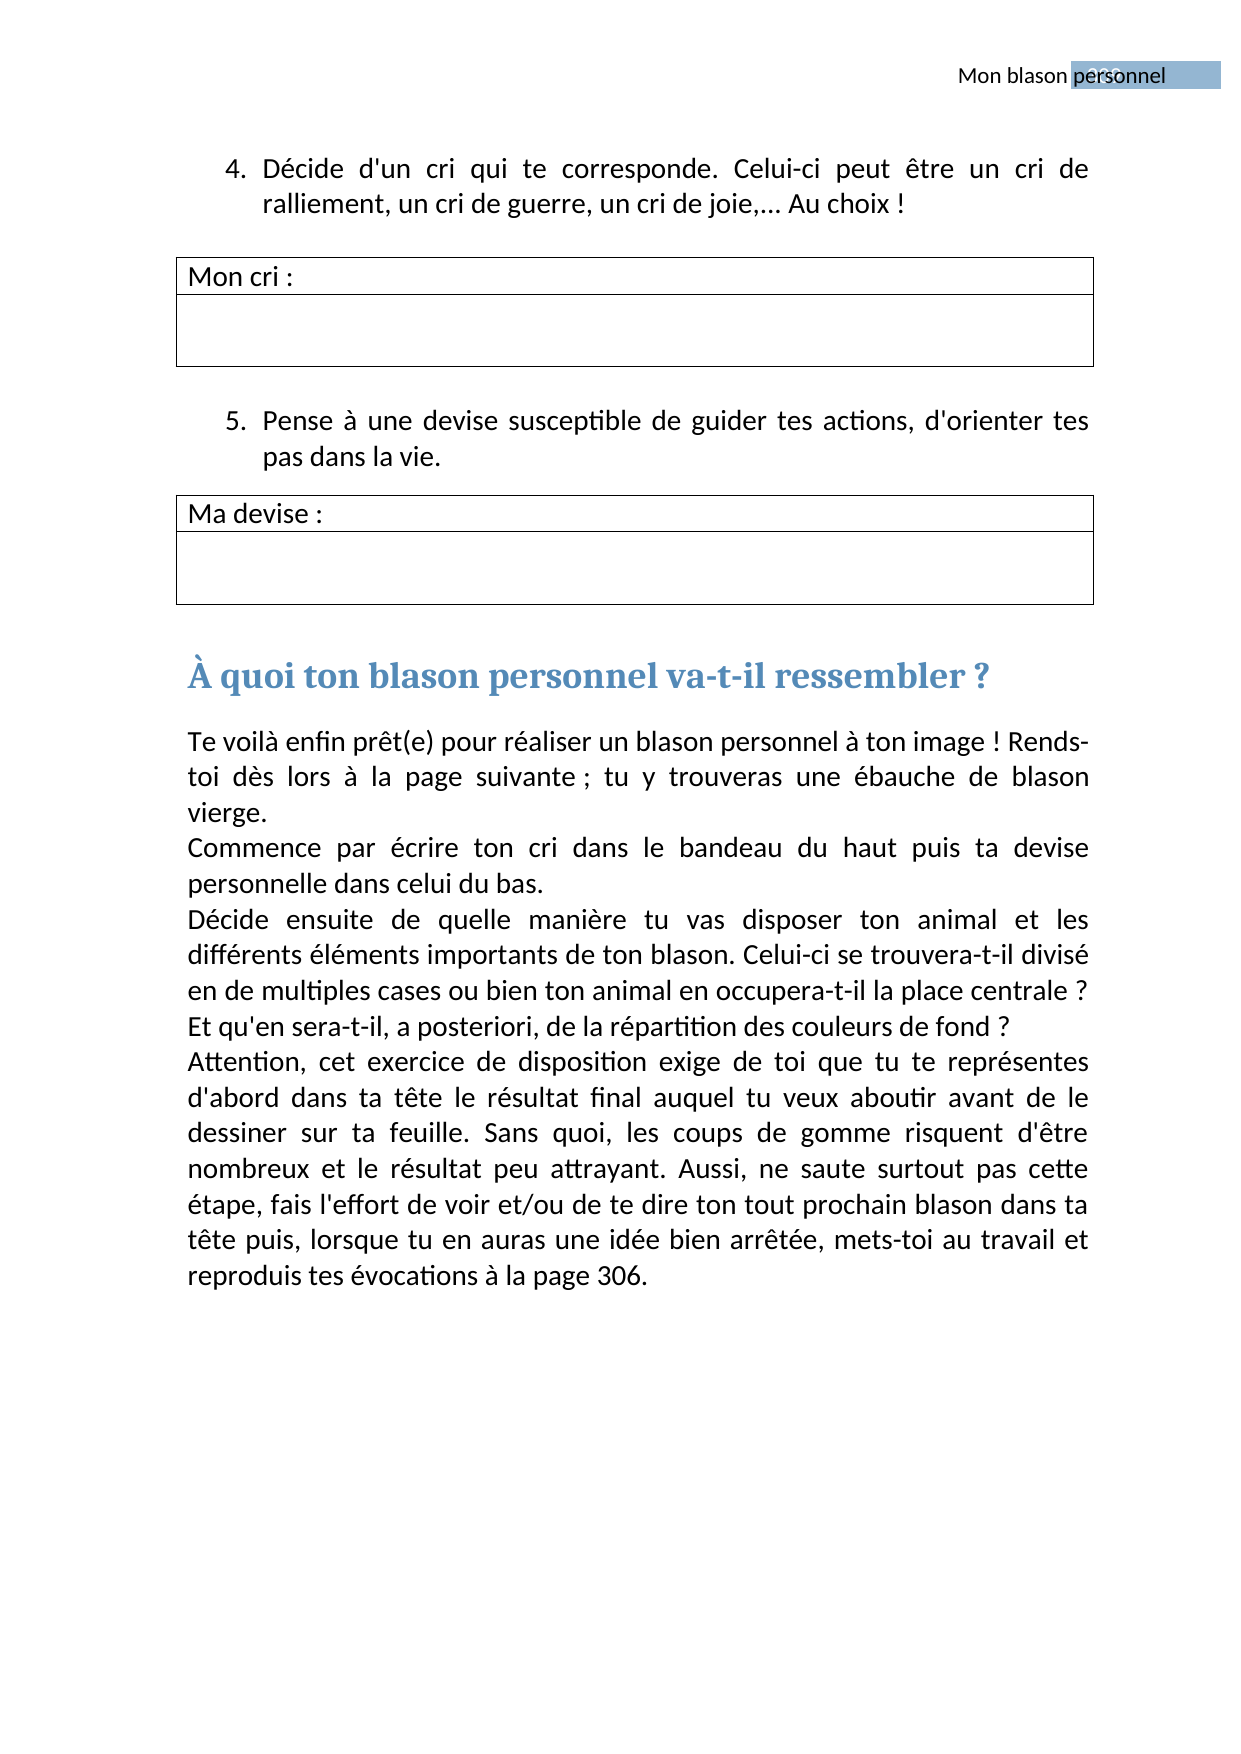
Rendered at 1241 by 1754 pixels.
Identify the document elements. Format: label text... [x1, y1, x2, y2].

subtitle À quoi ton blason personnel va-t-il ressembler ? [187, 654, 1090, 698]
list ﻿Décide d'un cri qui te corresponde. Celui-ci peut être un cri de ralliement, un cri de guerre, un cri de joie,... Au choix ! [225, 150, 1090, 221]
text Attention, cet exercice de disposition exige de toi que tu te représentes d'abord dans ta tête le résultat final auquel tu veux aboutir avant de le dessiner sur ta feuille. Sans quoi, les coups de gomme risquent d'être nombreux et le résultat peu attrayant. Aussi, ne saute surtout pas cette étape, fais l'effort de voir et/ou de te dire ton tout prochain blason dans ta tête puis, lorsque tu en auras une idée bien arrêtée, mets-toi au travail et reproduis tes évocations à la page 306. [187, 1043, 1090, 1293]
table_cell [177, 532, 1093, 603]
table_header Mon cri : [177, 258, 1093, 293]
table_cell [177, 295, 1093, 366]
text Décide ensuite de quelle manière tu vas disposer ton animal et les différents éléments importants de ton blason. Celui-ci se trouvera-t-il divisé en de multiples cases ou bien ton animal en occupera-t-il la place centrale ? Et qu'en sera-t-il, a posteriori, de la répartition des couleurs de fond ? [187, 901, 1090, 1043]
table_header Ma devise : [177, 496, 1093, 531]
text ﻿Te voilà enfin prêt(e) pour réaliser un blason personnel à ton image ! Rends-toi dès lors à la page suivante ; tu y trouveras une ébauche de blason vierge. [187, 723, 1090, 829]
text Commence par écrire ton cri dans le bandeau du haut puis ta devise personnelle dans celui du bas. [187, 829, 1090, 901]
list ﻿Pense à une devise susceptible de guider tes actions, d'orienter tes pas dans la vie. [225, 402, 1090, 474]
